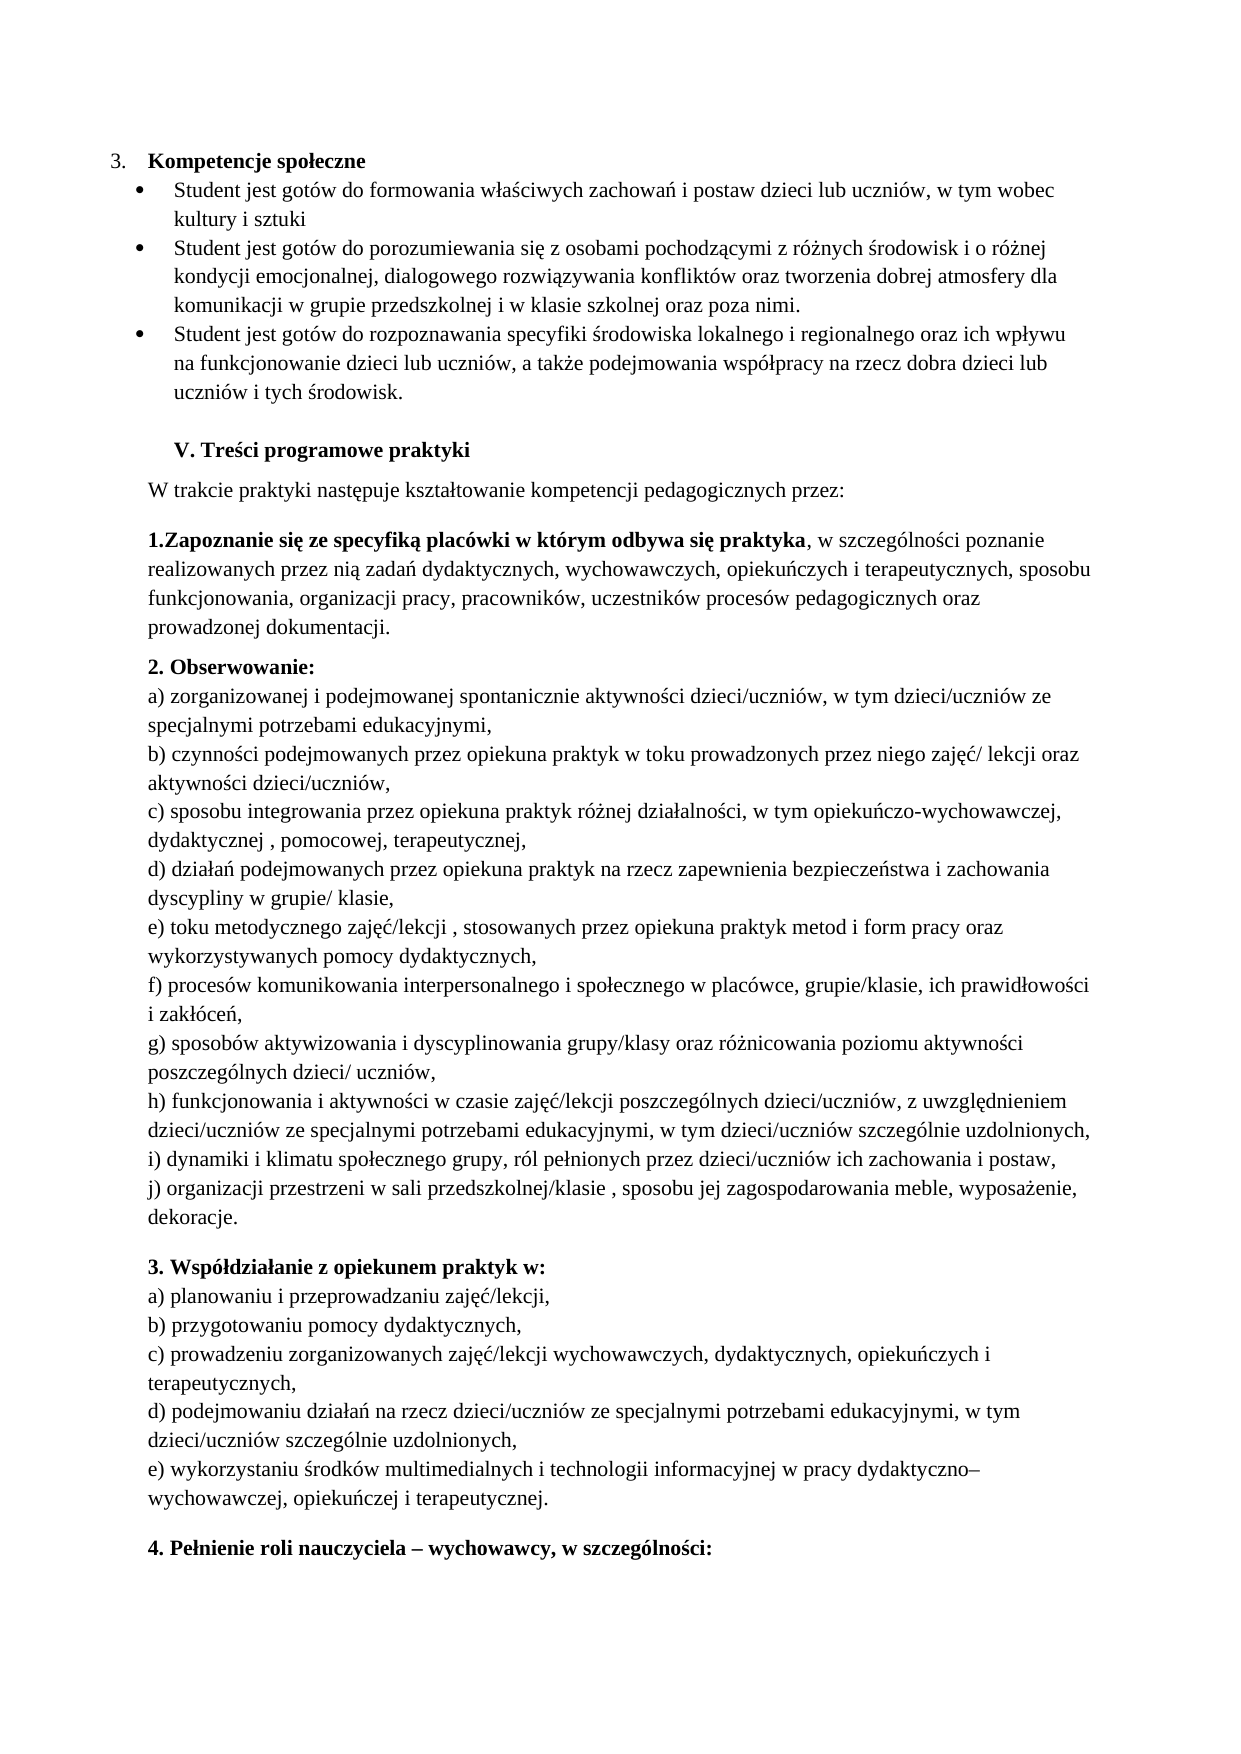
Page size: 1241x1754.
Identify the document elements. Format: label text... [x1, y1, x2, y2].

text 1.Zapoznanie się ze specyfiką placówki w którym odbywa się praktyka, w szczególności poznanie realizowanych przez nią zadań dydaktycznych, wychowawczych, opiekuńczych i terapeutycznych, sposobu funkcjonowania, organizacji pracy, pracowników, uczestników procesów pedagogicznych oraz prowadzonej dokumentacji. [148, 527, 1093, 639]
text W trakcie praktyki następuje kształtowanie kompetencji pedagogicznych przez: [148, 477, 1093, 502]
list Student jest gotów do rozpoznawania specyfiki środowiska lokalnego i regionalnego oraz ich wpływu na funkcjonowanie dzieci lub uczniów, a także podejmowania współpracy na rzecz dobra dzieci lub uczniów i tych środowisk. [136, 321, 1093, 404]
text a) zorganizowanej i podejmowanej spontanicznie aktywności dzieci/uczniów, w tym dzieci/uczniów ze specjalnymi potrzebami edukacyjnymi, b) czynności podejmowanych przez opiekuna praktyk w toku prowadzonych przez niego zajęć/ lekcji oraz aktywności dzieci/uczniów, c) sposobu integrowania przez opiekuna praktyk różnej działalności, w tym opiekuńczo-wychowawczej, dydaktycznej , pomocowej, terapeutycznej, d) działań podejmowanych przez opiekuna praktyk na rzecz zapewnienia bezpieczeństwa i zachowania dyscypliny w grupie/ klasie, e) toku metodycznego zajęć/lekcji , stosowanych przez opiekuna praktyk metod i form pracy oraz wykorzystywanych pomocy dydaktycznych, f) procesów komunikowania interpersonalnego i społecznego w placówce, grupie/klasie, ich prawidłowości i zakłóceń, g) sposobów aktywizowania i dyscyplinowania grupy/klasy oraz różnicowania poziomu aktywności poszczególnych dzieci/ uczniów, h) funkcjonowania i aktywności w czasie zajęć/lekcji poszczególnych dzieci/uczniów, z uwzględnieniem dzieci/uczniów ze specjalnymi potrzebami edukacyjnymi, w tym dzieci/uczniów szczególnie uzdolnionych, i) dynamiki i klimatu społecznego grupy, ról pełnionych przez dzieci/uczniów ich zachowania i postaw, j) organizacji przestrzeni w sali przedszkolnej/klasie , sposobu jej zagospodarowania meble, wyposażenie, dekoracje. [148, 683, 1093, 1229]
list Student jest gotów do porozumiewania się z osobami pochodzącymi z różnych środowisk i o różnej kondycji emocjonalnej, dialogowego rozwiązywania konfliktów oraz tworzenia dobrej atmosfery dla komunikacji w grupie przedszkolnej i w klasie szkolnej oraz poza nimi. [136, 234, 1093, 318]
list Student jest gotów do formowania właściwych zachowań i postaw dzieci lub uczniów, w tym wobec kultury i sztuki [136, 177, 1093, 231]
text 2. Obserwowanie: [148, 654, 1093, 679]
text 4. Pełnienie roli nauczyciela – wychowawcy, w szczególności: [148, 1535, 1093, 1560]
list Kompetencje społeczne [110, 148, 1093, 173]
text V. Treści programowe praktyki [174, 437, 1093, 462]
text 3. Współdziałanie z opiekunem praktyk w: [148, 1254, 1093, 1279]
text a) planowaniu i przeprowadzaniu zajęć/lekcji, b) przygotowaniu pomocy dydaktycznych, c) prowadzeniu zorganizowanych zajęć/lekcji wychowawczych, dydaktycznych, opiekuńczych i terapeutycznych, d) podejmowaniu działań na rzecz dzieci/uczniów ze specjalnymi potrzebami edukacyjnymi, w tym dzieci/uczniów szczególnie uzdolnionych, e) wykorzystaniu środków multimedialnych i technologii informacyjnej w pracy dydaktyczno–wychowawczej, opiekuńczej i terapeutycznej. [148, 1283, 1093, 1511]
